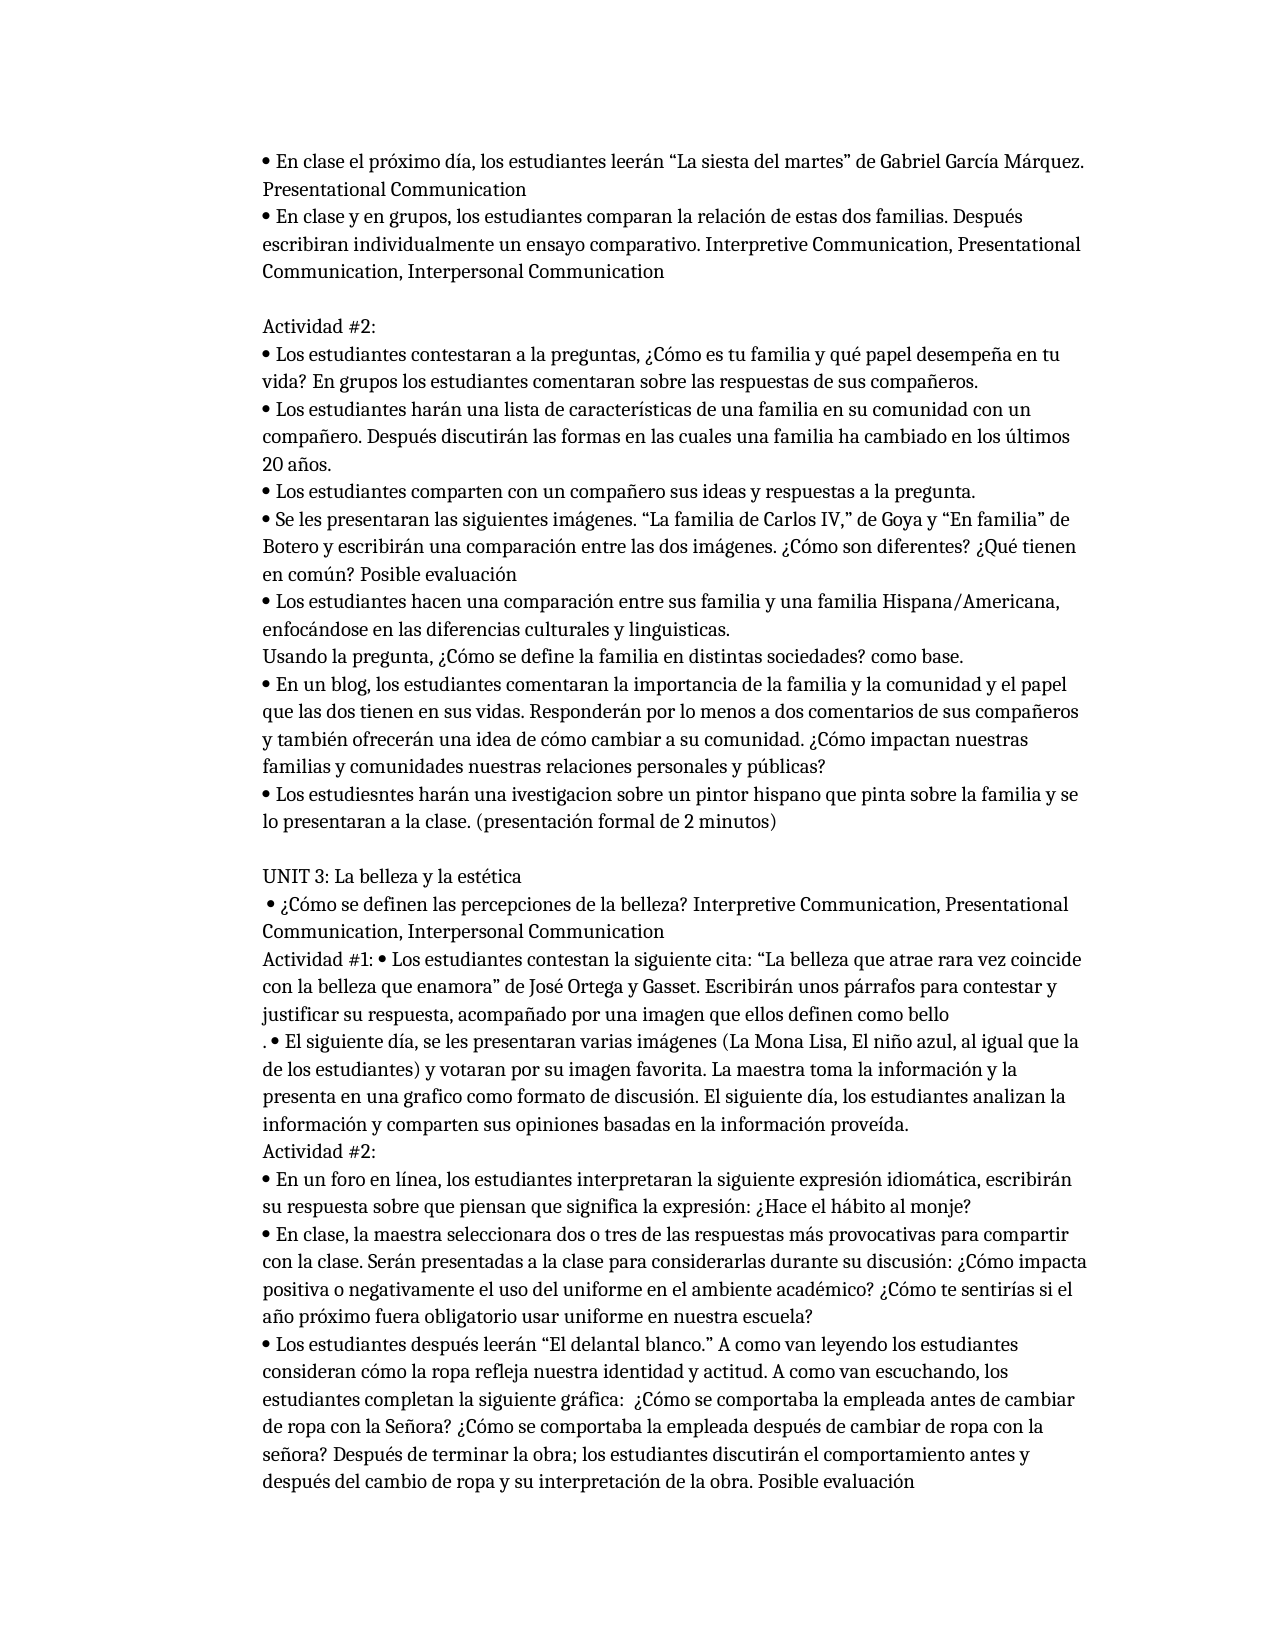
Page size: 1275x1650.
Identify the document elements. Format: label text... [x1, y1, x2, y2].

list En un blog, los estudiantes comentaran la importancia de la familia y la comunidad y el papel que las dos tienen en sus vidas. Responderán por lo menos a dos comentarios de sus compañeros y también ofrecerán una idea de cómo cambiar a su comunidad. ¿Cómo impactan nuestras familias y comunidades nuestras relaciones personales y públicas? [262, 672, 1087, 779]
list En clase, la maestra seleccionara dos o tres de las respuestas más provocativas para compartir con la clase. Serán presentadas a la clase para considerarlas durante su discusión: ¿Cómo impacta positiva o negativamente el uso del uniforme en el ambiente académico? ¿Cómo te sentirías si el año próximo fuera obligatorio usar uniforme en nuestra escuela? [262, 1222, 1087, 1329]
list En clase el próximo día, los estudiantes leerán “La siesta del martes” de Gabriel García Márquez. Presentational Communication [262, 150, 1087, 201]
list Actividad #1: Los estudiantes contestan la siguiente cita: “La belleza que atrae rara vez coincide con la belleza que enamora” de José Ortega y Gasset. Escribirán unos párrafos para contestar y justificar su respuesta, acompañado por una imagen que ellos definen como bello [262, 947, 1087, 1026]
list ¿Cómo se definen las percepciones de la belleza? Interpretive Communication, Presentational Communication, Interpersonal Communication [262, 892, 1087, 944]
list Actividad #2: [262, 1140, 1087, 1164]
list UNIT 3: La belleza y la estética [262, 865, 1087, 889]
list Los estudiantes comparten con un compañero sus ideas y respuestas a la pregunta. [262, 480, 1087, 504]
list En clase y en grupos, los estudiantes comparan la relación de estas dos familias. Después escribiran individualmente un ensayo comparativo. Interpretive Communication, Presentational Communication, Interpersonal Communication [262, 205, 1087, 284]
list Los estudiesntes harán una ivestigacion sobre un pintor hispano que pinta sobre la familia y se lo presentaran a la clase. (presentación formal de 2 minutos) [262, 782, 1087, 834]
list Los estudiantes harán una lista de características de una familia en su comunidad con un compañero. Después discutirán las formas en las cuales una familia ha cambiado en los últimos 20 años. [262, 397, 1087, 476]
list Usando la pregunta, ¿Cómo se define la familia en distintas sociedades? como base. [262, 645, 1087, 669]
list Los estudiantes después leerán “El delantal blanco.” A como van leyendo los estudiantes consideran cómo la ropa refleja nuestra identidad y actitud. A como van escuchando, los estudiantes completan la siguiente gráfica: ¿Cómo se comportaba la empleada antes de cambiar de ropa con la Señora? ¿Cómo se comportaba la empleada después de cambiar de ropa con la señora? Después de terminar la obra; los estudiantes discutirán el comportamiento antes y después del cambio de ropa y su interpretación de la obra. Posible evaluación [262, 1332, 1087, 1494]
list Actividad #2: [262, 315, 1087, 339]
list En un foro en línea, los estudiantes interpretaran la siguiente expresión idiomática, escribirán su respuesta sobre que piensan que significa la expresión: ¿Hace el hábito al monje? [262, 1167, 1087, 1219]
list Los estudiantes hacen una comparación entre sus familia y una familia Hispana/Americana, enfocándose en las diferencias culturales y linguisticas. [262, 590, 1087, 641]
list . El siguiente día, se les presentaran varias imágenes (La Mona Lisa, El niño azul, al igual que la de los estudiantes) y votaran por su imagen favorita. La maestra toma la información y la presenta en una grafico como formato de discusión. El siguiente día, los estudiantes analizan la información y comparten sus opiniones basadas en la información proveída. [262, 1030, 1087, 1136]
list Se les presentaran las siguientes imágenes. “La familia de Carlos IV,” de Goya y “En familia” de Botero y escribirán una comparación entre las dos imágenes. ¿Cómo son diferentes? ¿Qué tienen en común? Posible evaluación [262, 507, 1087, 586]
list Los estudiantes contestaran a la preguntas, ¿Cómo es tu familia y qué papel desempeña en tu vida? En grupos los estudiantes comentaran sobre las respuestas de sus compañeros. [262, 342, 1087, 394]
